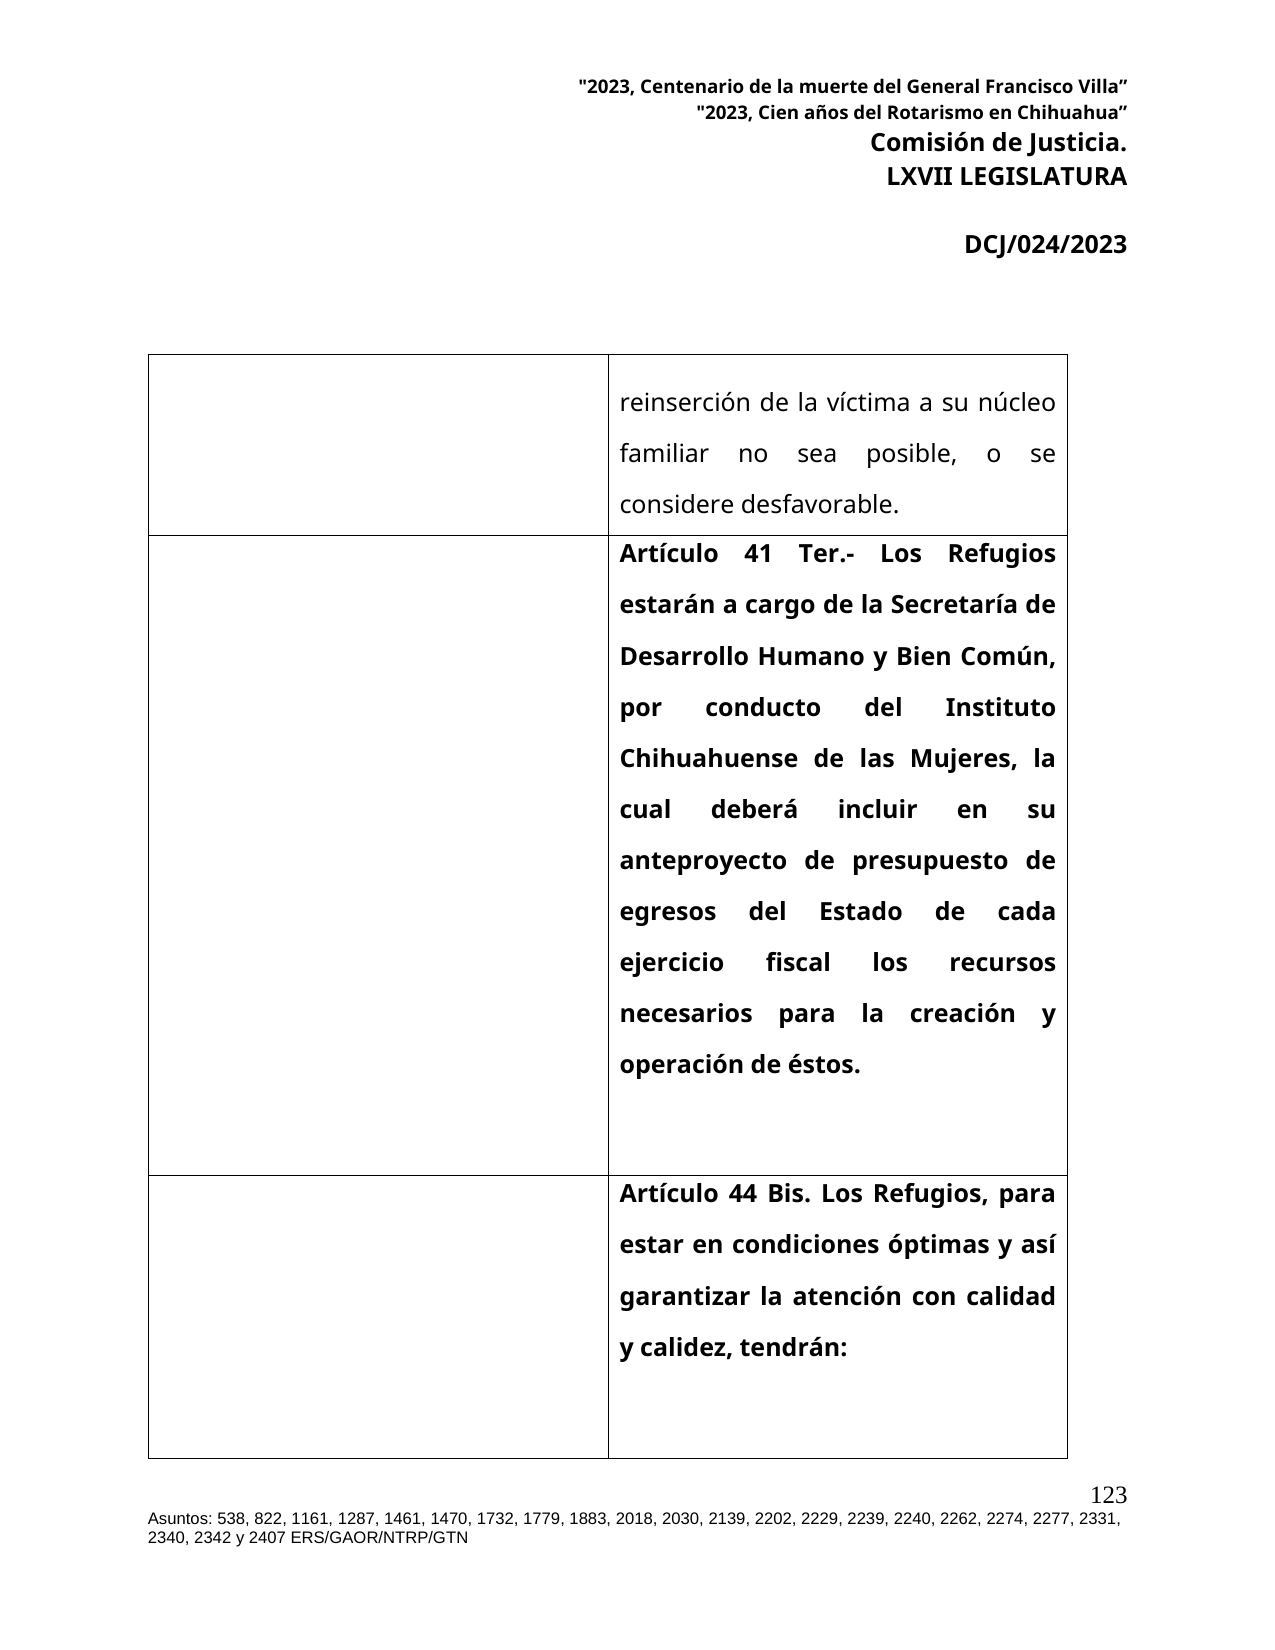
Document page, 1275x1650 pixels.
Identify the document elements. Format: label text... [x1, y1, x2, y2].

table_cell Artículo 41 Ter.- Los Refugios estarán a cargo de la Secretaría de Desarrollo Humano y Bien Común, por conducto del Instituto Chihuahuense de las Mujeres, la cual deberá incluir en su anteproyecto de presupuesto de egresos del Estado de cada ejercicio fiscal los recursos necesarios para la creación y operación de éstos. [609, 536, 1067, 1175]
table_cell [609, 355, 1067, 535]
table_cell [149, 1176, 608, 1458]
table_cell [609, 1176, 1067, 1458]
table_cell [149, 355, 608, 535]
table_cell [149, 536, 608, 1175]
